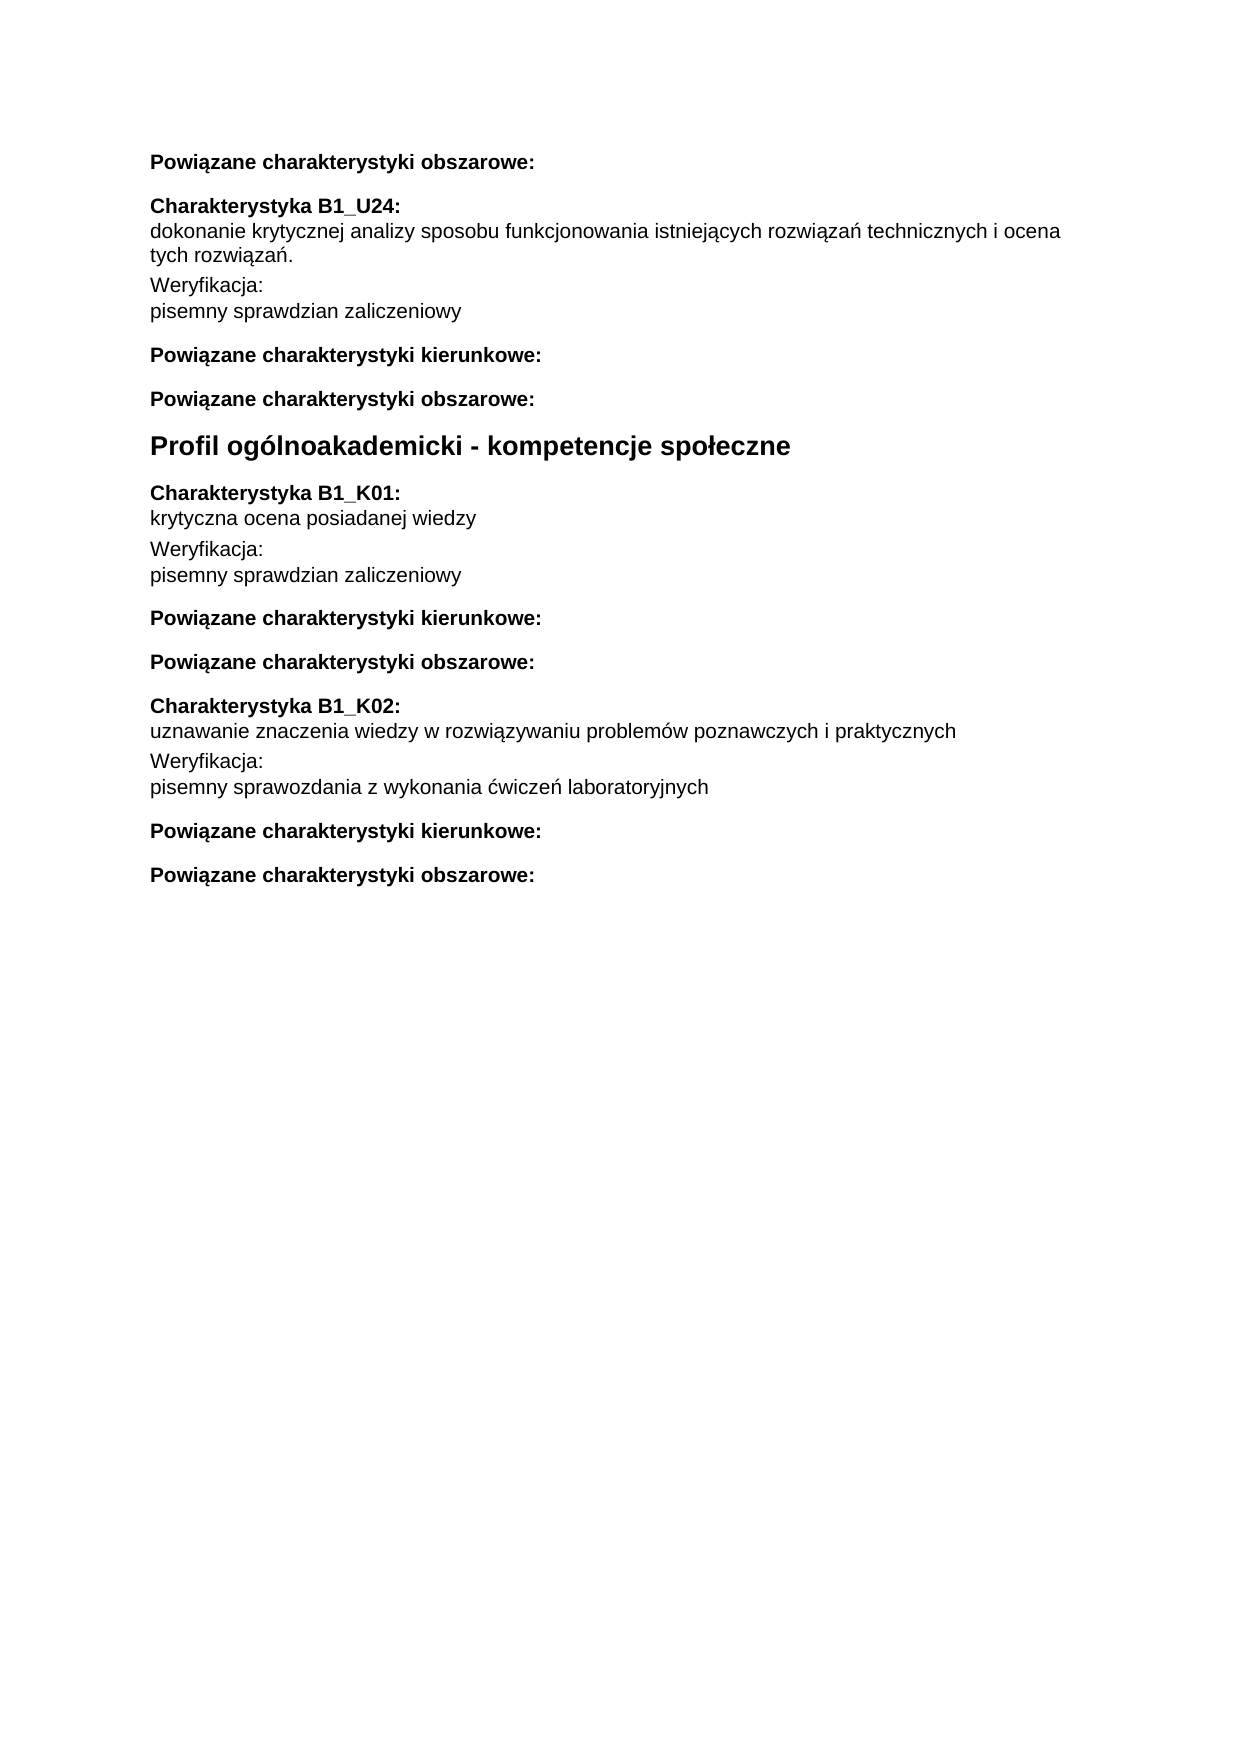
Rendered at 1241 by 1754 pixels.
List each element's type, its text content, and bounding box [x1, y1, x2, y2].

text Weryfikacja: [150, 749, 1090, 773]
text Weryfikacja: [150, 536, 1090, 560]
text pisemny sprawdzian zaliczeniowy [150, 299, 1090, 323]
text Powiązane charakterystyki obszarowe: [150, 386, 1090, 410]
text pisemny sprawdzian zaliczeniowy [150, 562, 1090, 586]
text Powiązane charakterystyki obszarowe: [150, 650, 1090, 674]
text krytyczna ocena posiadanej wiedzy [150, 506, 1090, 530]
text Powiązane charakterystyki obszarowe: [150, 862, 1090, 886]
text Charakterystyka B1_U24: [150, 194, 1090, 218]
text Powiązane charakterystyki kierunkowe: [150, 606, 1090, 630]
text Charakterystyka B1_K02: [150, 694, 1090, 718]
text uznawanie znaczenia wiedzy w rozwiązywaniu problemów poznawczych i praktycznych [150, 719, 1090, 743]
text Powiązane charakterystyki obszarowe: [150, 150, 1090, 174]
text Powiązane charakterystyki kierunkowe: [150, 819, 1090, 843]
text dokonanie krytycznej analizy sposobu funkcjonowania istniejących rozwiązań technicznych i ocena tych rozwiązań. [150, 219, 1090, 267]
text Weryfikacja: [150, 273, 1090, 297]
text Charakterystyka B1_K01: [150, 481, 1090, 505]
text Powiązane charakterystyki kierunkowe: [150, 343, 1090, 367]
subtitle Profil ogólnoakademicki - kompetencje społeczne [150, 430, 1090, 461]
text pisemny sprawozdania z wykonania ćwiczeń laboratoryjnych [150, 775, 1090, 799]
